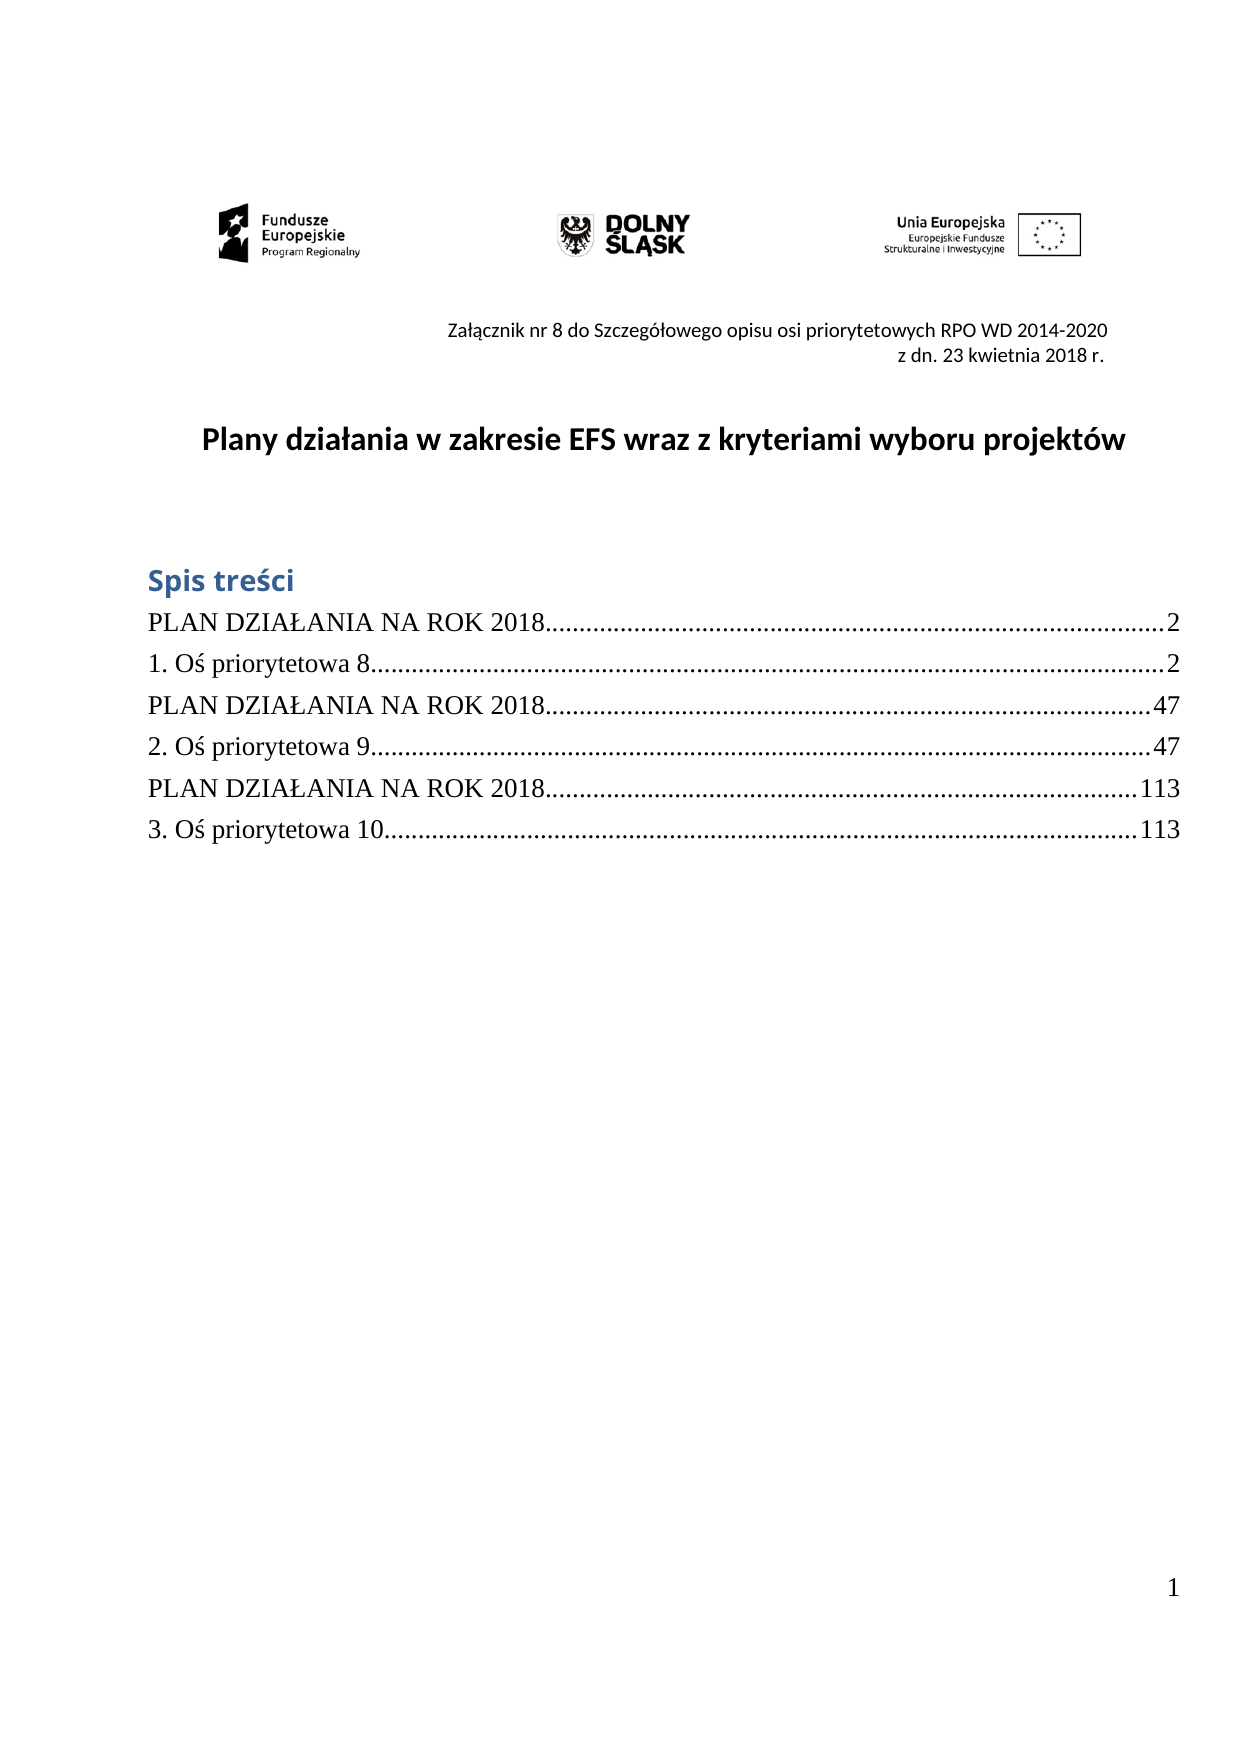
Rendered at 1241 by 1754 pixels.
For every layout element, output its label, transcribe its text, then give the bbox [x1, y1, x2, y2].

text z dn. 23 kwietnia 2018 r. [823, 342, 1181, 368]
text Plany działania w zakresie EFS wraz z kryteriami wyboru projektów [148, 418, 1181, 459]
picture [159, 149, 1140, 313]
text Załącznik nr 8 do Szczegółowego opisu osi priorytetowych RPO WD 2014-2020 [448, 317, 1181, 342]
